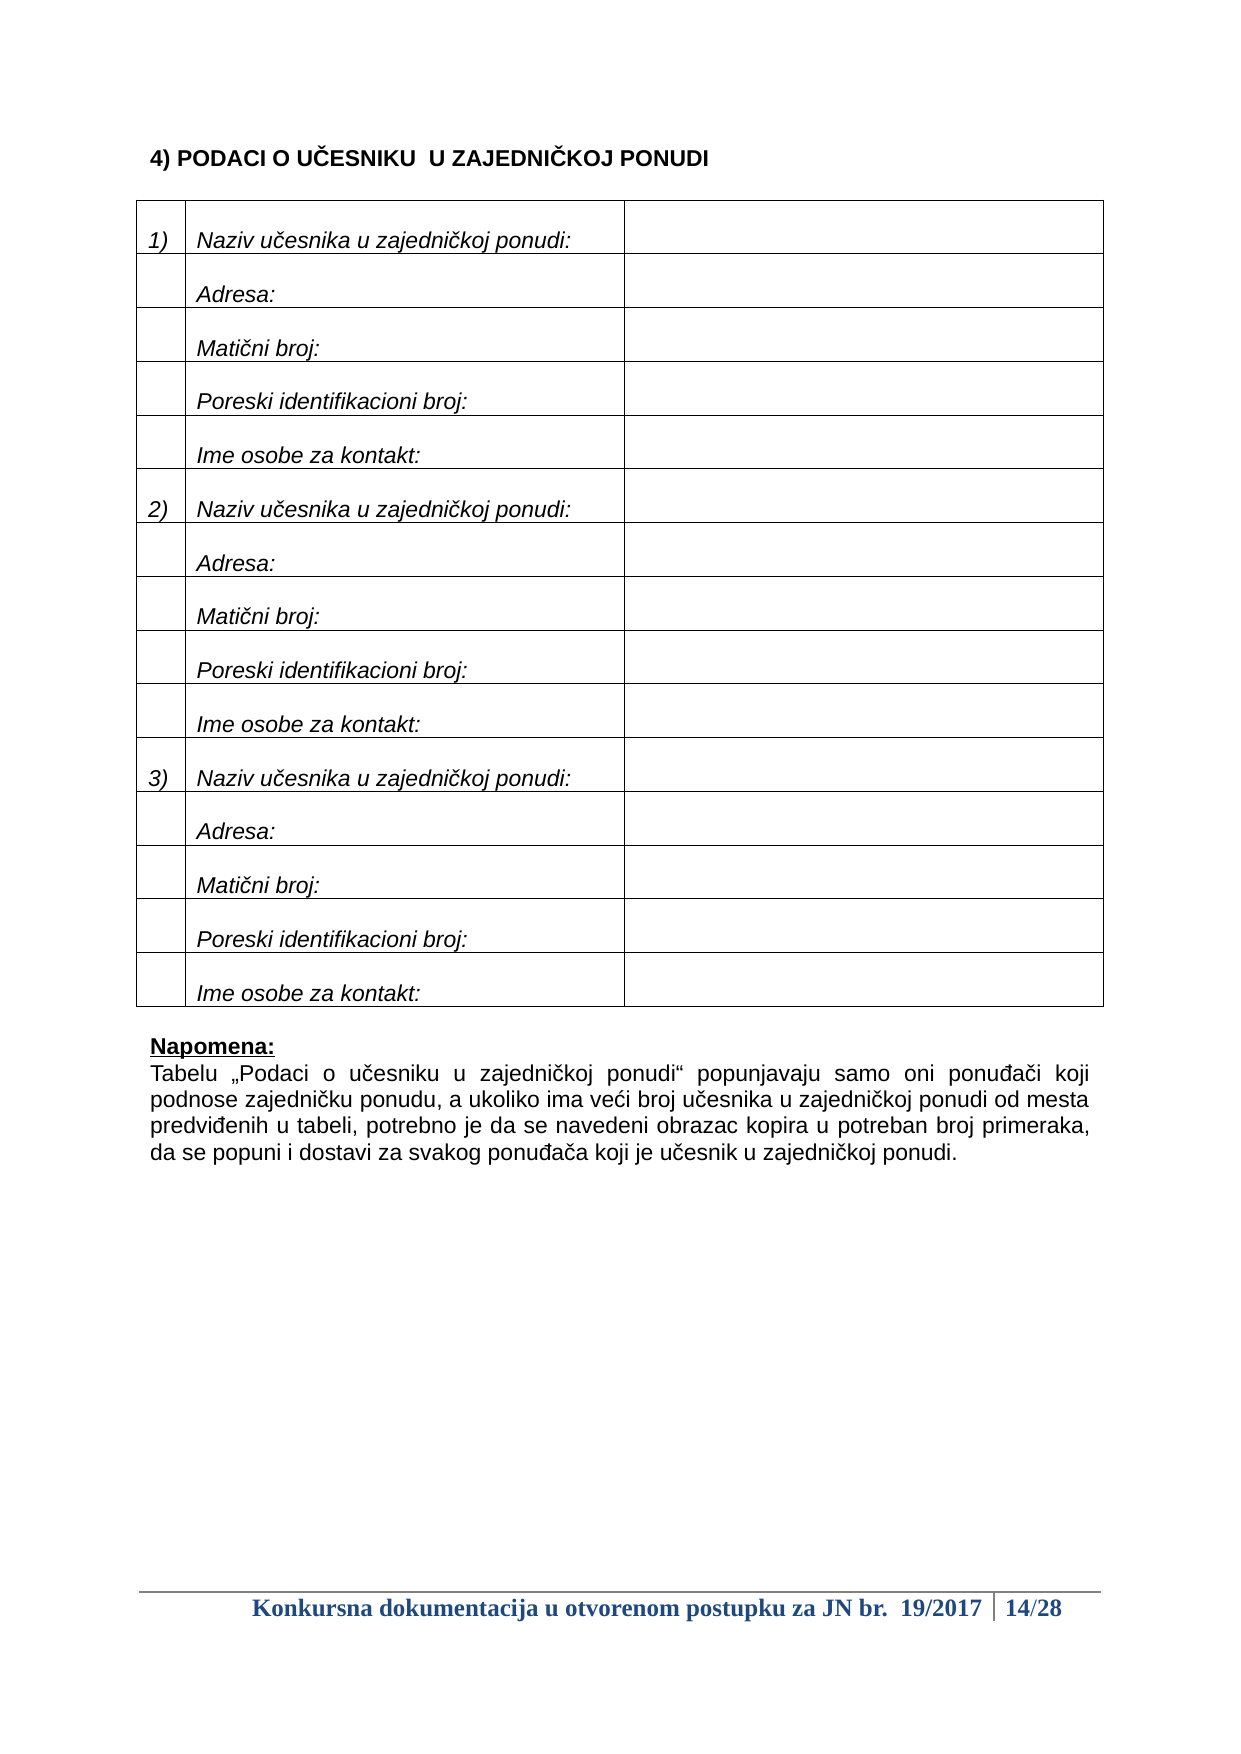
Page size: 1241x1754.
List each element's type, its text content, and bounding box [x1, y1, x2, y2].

table_cell [137, 631, 185, 683]
table_header Naziv učesnika u zajedničkoj ponudi: [186, 201, 624, 253]
table_cell [137, 254, 185, 307]
table_cell [625, 738, 1103, 791]
table_cell [625, 416, 1103, 468]
table_cell Ime osobe za kontakt: [186, 684, 624, 737]
text Napomena: [150, 1033, 1090, 1059]
table_cell Matični broj: [186, 308, 624, 361]
table_cell [137, 684, 185, 737]
table_cell [625, 362, 1103, 414]
table_cell [625, 577, 1103, 629]
table_cell [137, 953, 185, 1006]
table_cell [137, 846, 185, 898]
table_cell Matični broj: [186, 846, 624, 898]
table_cell [137, 899, 185, 952]
table_cell 2) [137, 469, 185, 522]
table_header [625, 201, 1103, 253]
table_cell [625, 469, 1103, 522]
table_cell [625, 523, 1103, 576]
text Tabelu „Podaci o učesniku u zajedničkoj ponudi“ popunjavaju samo oni ponuđači koji podnose zajedničku ponudu, a ukoliko ima veći broj učesnika u zajedničkoj ponudi od mesta predviđenih u tabeli, potrebno je da se navedeni obrazac kopira u potreban broj primeraka, da se popuni i dostavi za svakog ponuđača koji je učesnik u zajedničkoj ponudi. [150, 1059, 1090, 1165]
table_cell [625, 308, 1103, 361]
table_cell [137, 362, 185, 414]
table_cell [625, 684, 1103, 737]
table_cell [625, 953, 1103, 1006]
table_cell [625, 846, 1103, 898]
table_cell Ime osobe za kontakt: [186, 416, 624, 468]
table_cell [625, 254, 1103, 307]
table_cell Naziv učesnika u zajedničkoj ponudi: [186, 469, 624, 522]
table_cell [625, 631, 1103, 683]
table_cell Poreski identifikacioni broj: [186, 899, 624, 952]
table_cell [137, 308, 185, 361]
table_cell Matični broj: [186, 577, 624, 629]
table_cell [625, 792, 1103, 844]
table_cell [137, 523, 185, 576]
table_cell Poreski identifikacioni broj: [186, 631, 624, 683]
table_cell Ime osobe za kontakt: [186, 953, 624, 1006]
table_cell Naziv učesnika u zajedničkoj ponudi: [186, 738, 624, 791]
table_cell 3) [137, 738, 185, 791]
table_cell [137, 792, 185, 844]
table_header 1) [137, 201, 185, 253]
table_cell Adresa: [186, 523, 624, 576]
table_cell [137, 577, 185, 629]
table_cell Poreski identifikacioni broj: [186, 362, 624, 414]
table_cell Adresa: [186, 792, 624, 844]
text 4) PODACI O UČESNIKU U ZAJEDNIČKOJ PONUDI [150, 144, 1090, 171]
table_cell [625, 899, 1103, 952]
table_cell [137, 416, 185, 468]
table_cell Adresa: [186, 254, 624, 307]
